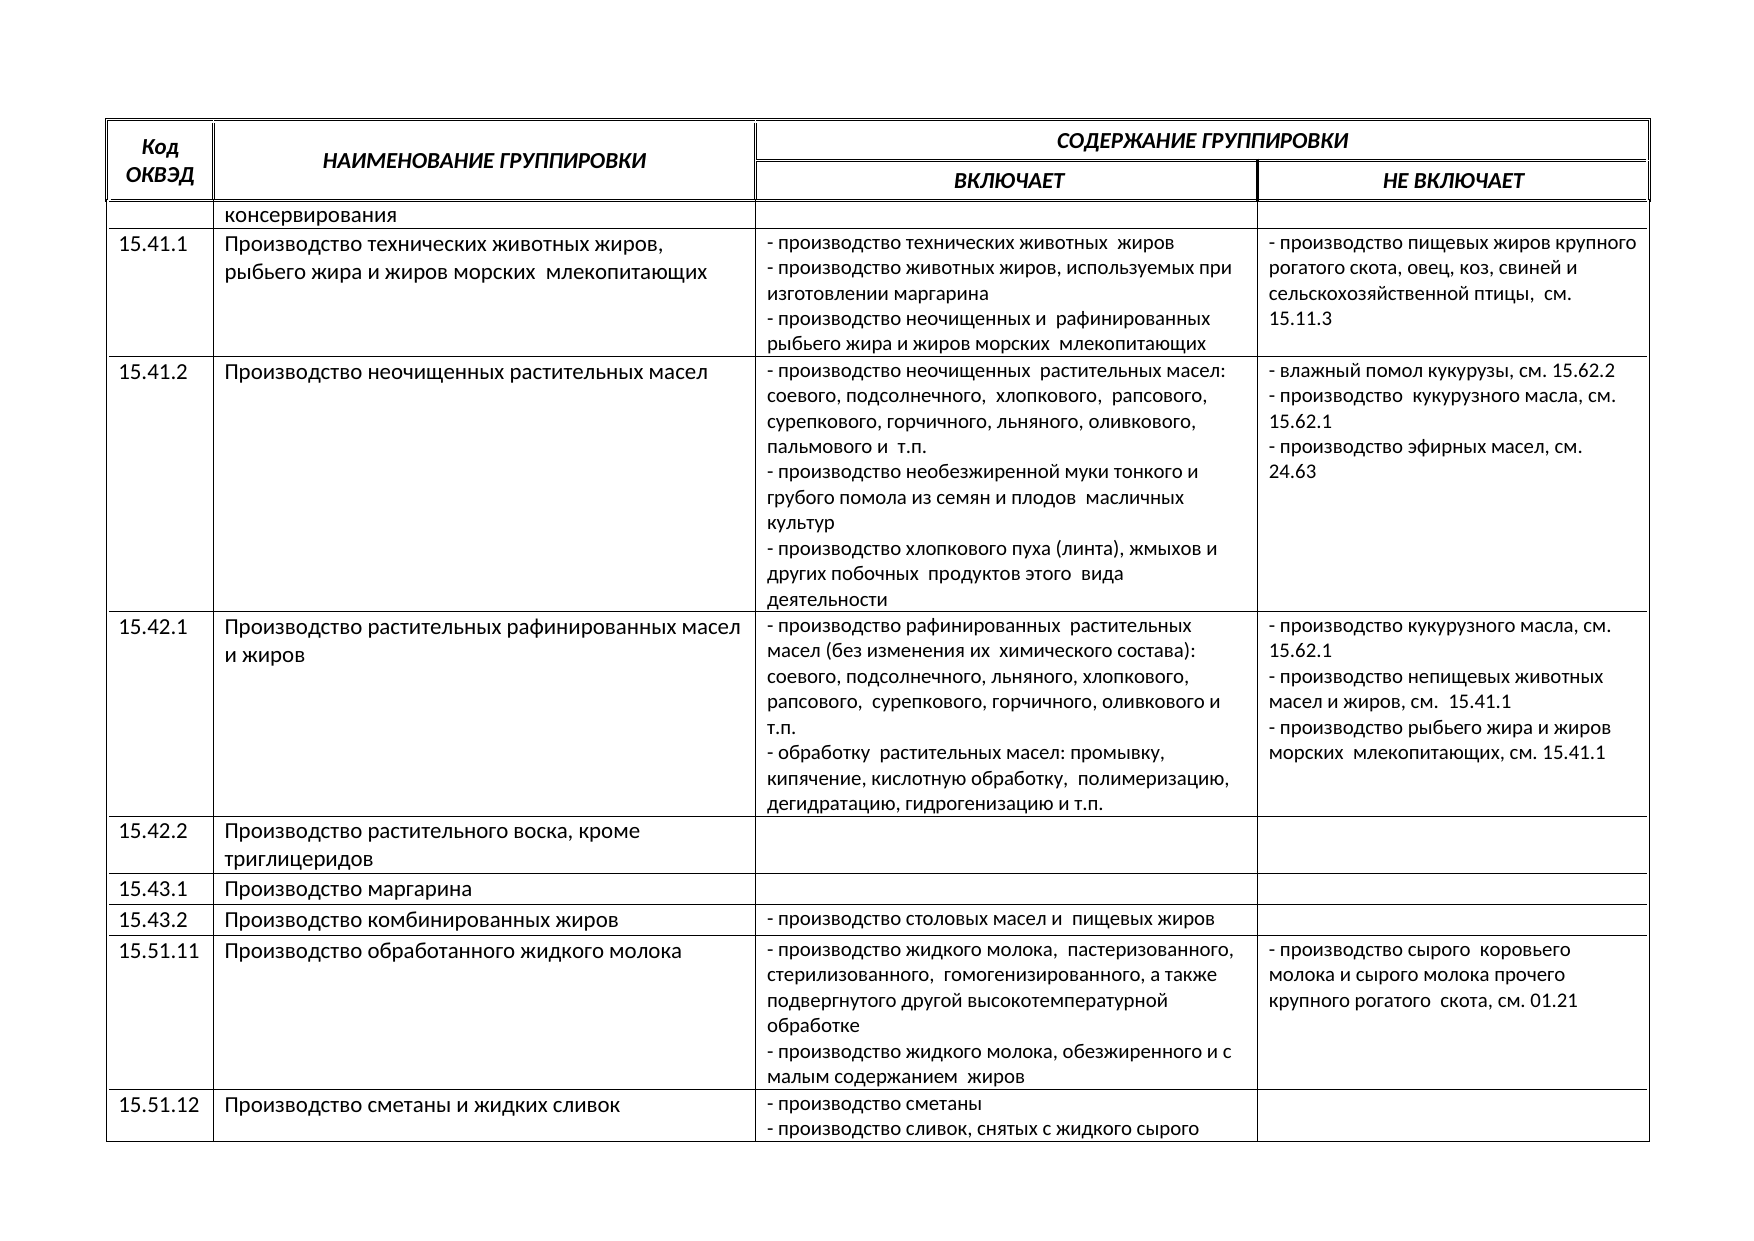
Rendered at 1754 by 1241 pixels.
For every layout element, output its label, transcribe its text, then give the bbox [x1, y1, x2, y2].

table_cell Производство неочищенных растительных масел [214, 357, 755, 611]
table_cell 15.42.1 [107, 611, 213, 816]
table_cell 15.51.11 [107, 935, 213, 1089]
table_cell 15.33.9 [107, 199, 213, 228]
table_cell Производство сметаны и жидких сливок [214, 1090, 755, 1141]
table_cell - производство неочищенных растительных масел: соевого, подсолнечного, хлопкового, рапсового, сурепкового, горчичного, льняного, оливкового, пальмового и т.п. - производство необезжиренной муки тонкого и грубого помола из семян и плодов масличных культур - производство хлопкового пуха (линта), жмыхов и других побочных продуктов этого вида деятельности [756, 357, 1257, 611]
table_cell Производство маргарина [214, 874, 755, 904]
table_cell - производство сырого коровьего молока и сырого молока прочего крупного рогатого скота, см. 01.21 [1258, 935, 1649, 1089]
table_cell НЕ ВКЛЮЧАЕТ [1259, 159, 1648, 199]
table_cell [1258, 816, 1649, 873]
table_cell - влажный помол кукурузы, см. 15.62.2 - производство кукурузного масла, см. 15.62.1 - производство эфирных масел, см. 24.63 [1258, 356, 1649, 611]
table_cell ВКЛЮЧАЕТ [757, 162, 1256, 199]
table_cell 15.51.12 [107, 1089, 213, 1141]
table_cell 15.42.2 [107, 816, 213, 873]
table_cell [756, 1090, 1257, 1141]
table_cell [756, 817, 1257, 873]
table_cell Производство растительного воска, кроме триглицеридов [214, 817, 755, 873]
table_cell 15.43.2 [107, 904, 213, 935]
table_cell Производство растительных рафинированных масел и жиров [214, 612, 755, 816]
table_cell [756, 202, 1257, 228]
table_header Код ОКВЭД [108, 121, 213, 199]
table_cell [756, 874, 1257, 904]
table_cell 15.43.1 [107, 873, 213, 904]
table_cell - производство технических животных жиров - производство животных жиров, используемых при изготовлении маргарина - производство неочищенных и рафинированных рыбьего жира и жиров морских млекопитающих [756, 229, 1257, 356]
table_cell - производство столовых масел и пищевых жиров [756, 905, 1257, 935]
table_cell [1258, 873, 1649, 904]
table_cell Производство технических животных жиров, рыбьего жира и жиров морских млекопитающих [214, 229, 755, 356]
table_header СОДЕРЖАНИЕ ГРУППИРОВКИ [756, 121, 1648, 158]
table_cell [1258, 904, 1649, 935]
table_cell - производство кукурузного масла, см. 15.62.1 - производство непищевых животных масел и жиров, см. 15.41.1 - производство рыбьего жира и жиров морских млекопитающих, см. 15.41.1 [1258, 611, 1649, 816]
table_cell Производство комбинированных жиров [214, 905, 755, 935]
table_header НАИМЕНОВАНИЕ ГРУППИРОВКИ [213, 119, 756, 199]
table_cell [214, 202, 755, 228]
table_cell 15.41.2 [107, 356, 213, 611]
table_cell - производство рафинированных растительных масел (без изменения их химического состава): соевого, подсолнечного, льняного, хлопкового, рапсового, сурепкового, горчичного, оливкового и т.п. - обработку растительных масел: промывку, кипячение, кислотную обработку, полимеризацию, дегидратацию, гидрогенизацию и т.п. [756, 612, 1257, 816]
table_cell - производство жидкого молока, пастеризованного, стерилизованного, гомогенизированного, а также подвергнутого другой высокотемпературной обработке - производство жидкого молока, обезжиренного и с малым содержанием жиров [756, 936, 1257, 1089]
table_cell Производство обработанного жидкого молока [214, 936, 755, 1089]
table_cell [1258, 199, 1649, 228]
table_cell 15.41.1 [107, 228, 213, 356]
table_cell [1258, 1089, 1649, 1141]
table_cell - производство пищевых жиров крупного рогатого скота, овец, коз, свиней и сельскохозяйственной птицы, см. 15.11.3 [1258, 228, 1649, 356]
